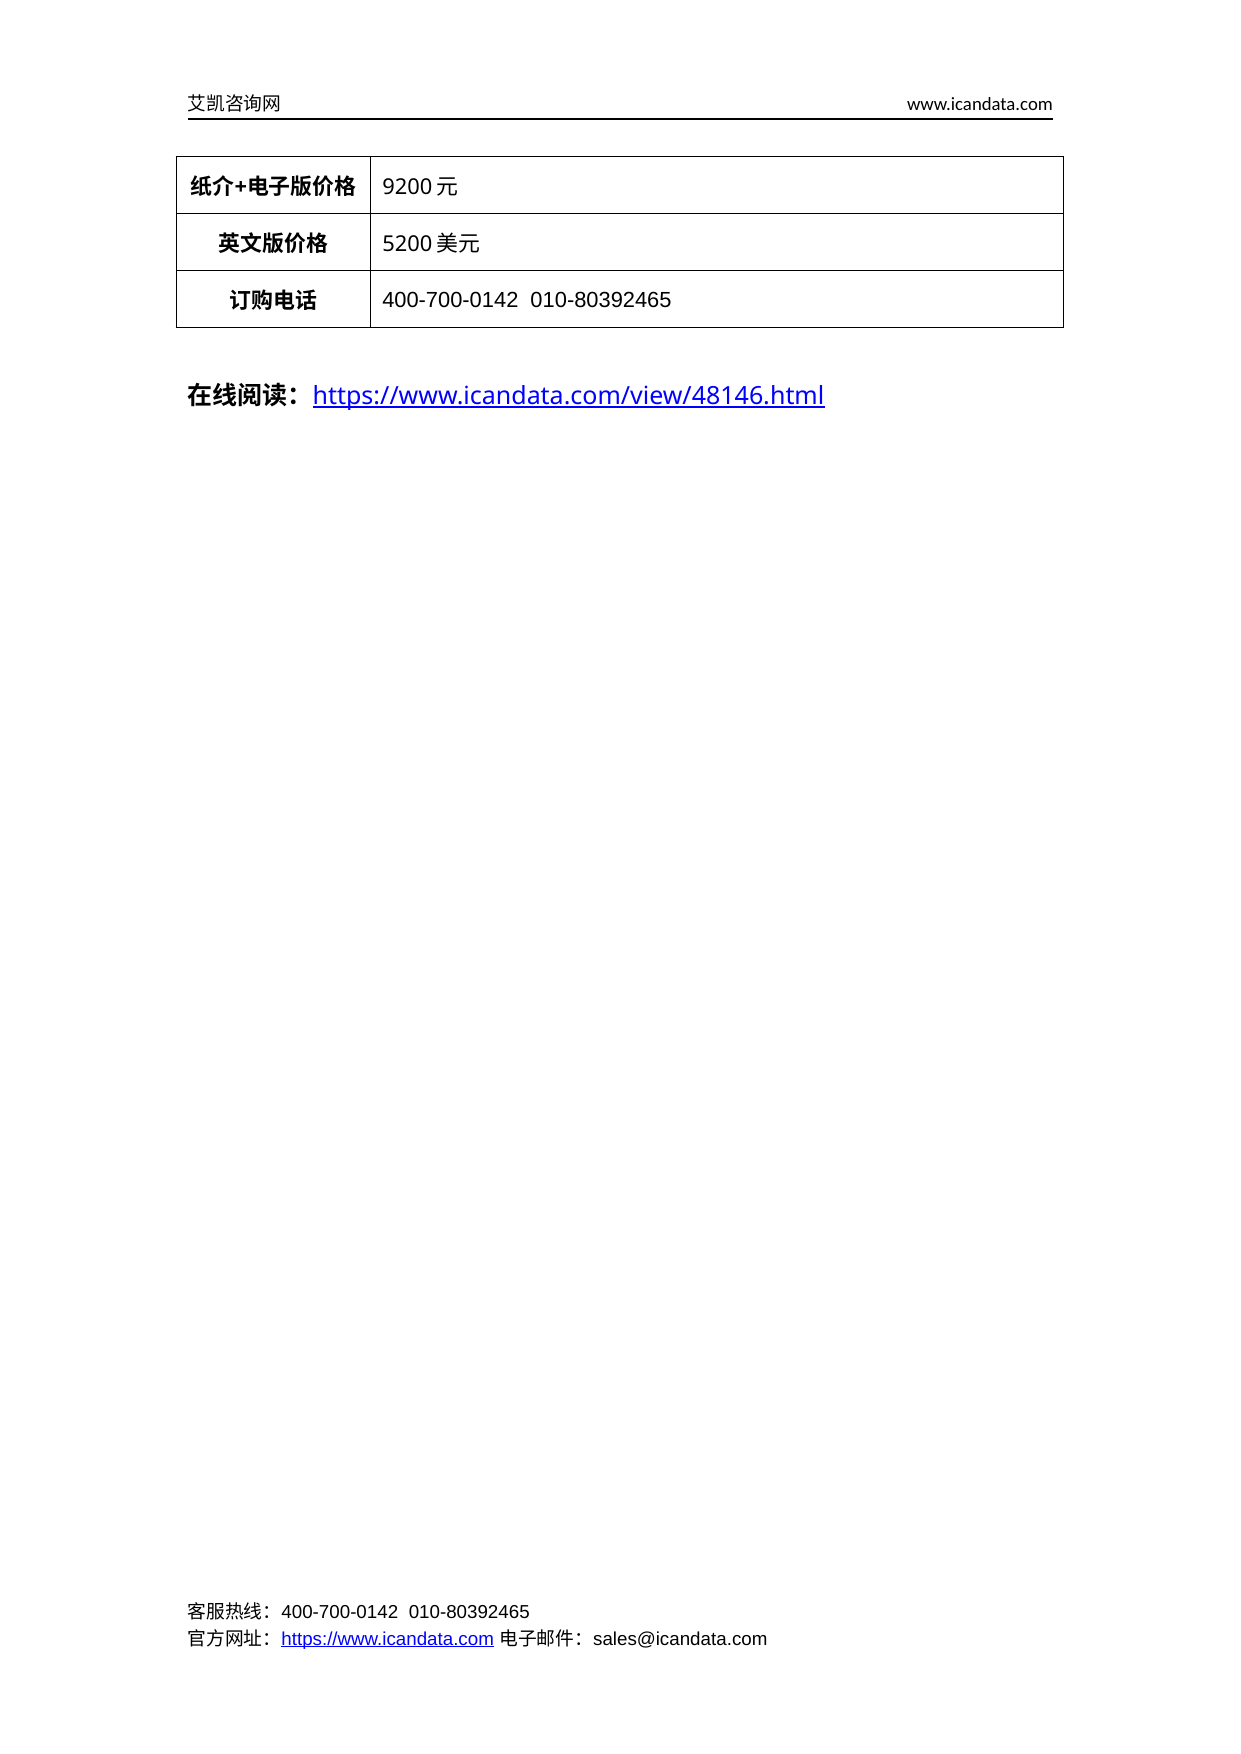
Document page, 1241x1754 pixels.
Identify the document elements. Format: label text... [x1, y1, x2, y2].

table_cell 纸介+电子版价格 [177, 157, 370, 213]
table_cell 9200元 [371, 157, 1063, 213]
table_cell 英文版价格 [177, 214, 370, 270]
table_cell 400-700-0142 010-80392465 [371, 271, 1063, 327]
table_cell 订购电话 [177, 271, 370, 327]
table_cell 5200美元 [371, 214, 1063, 270]
text 在线阅读：https://www.icandata.com/view/48146.html [187, 361, 1053, 426]
